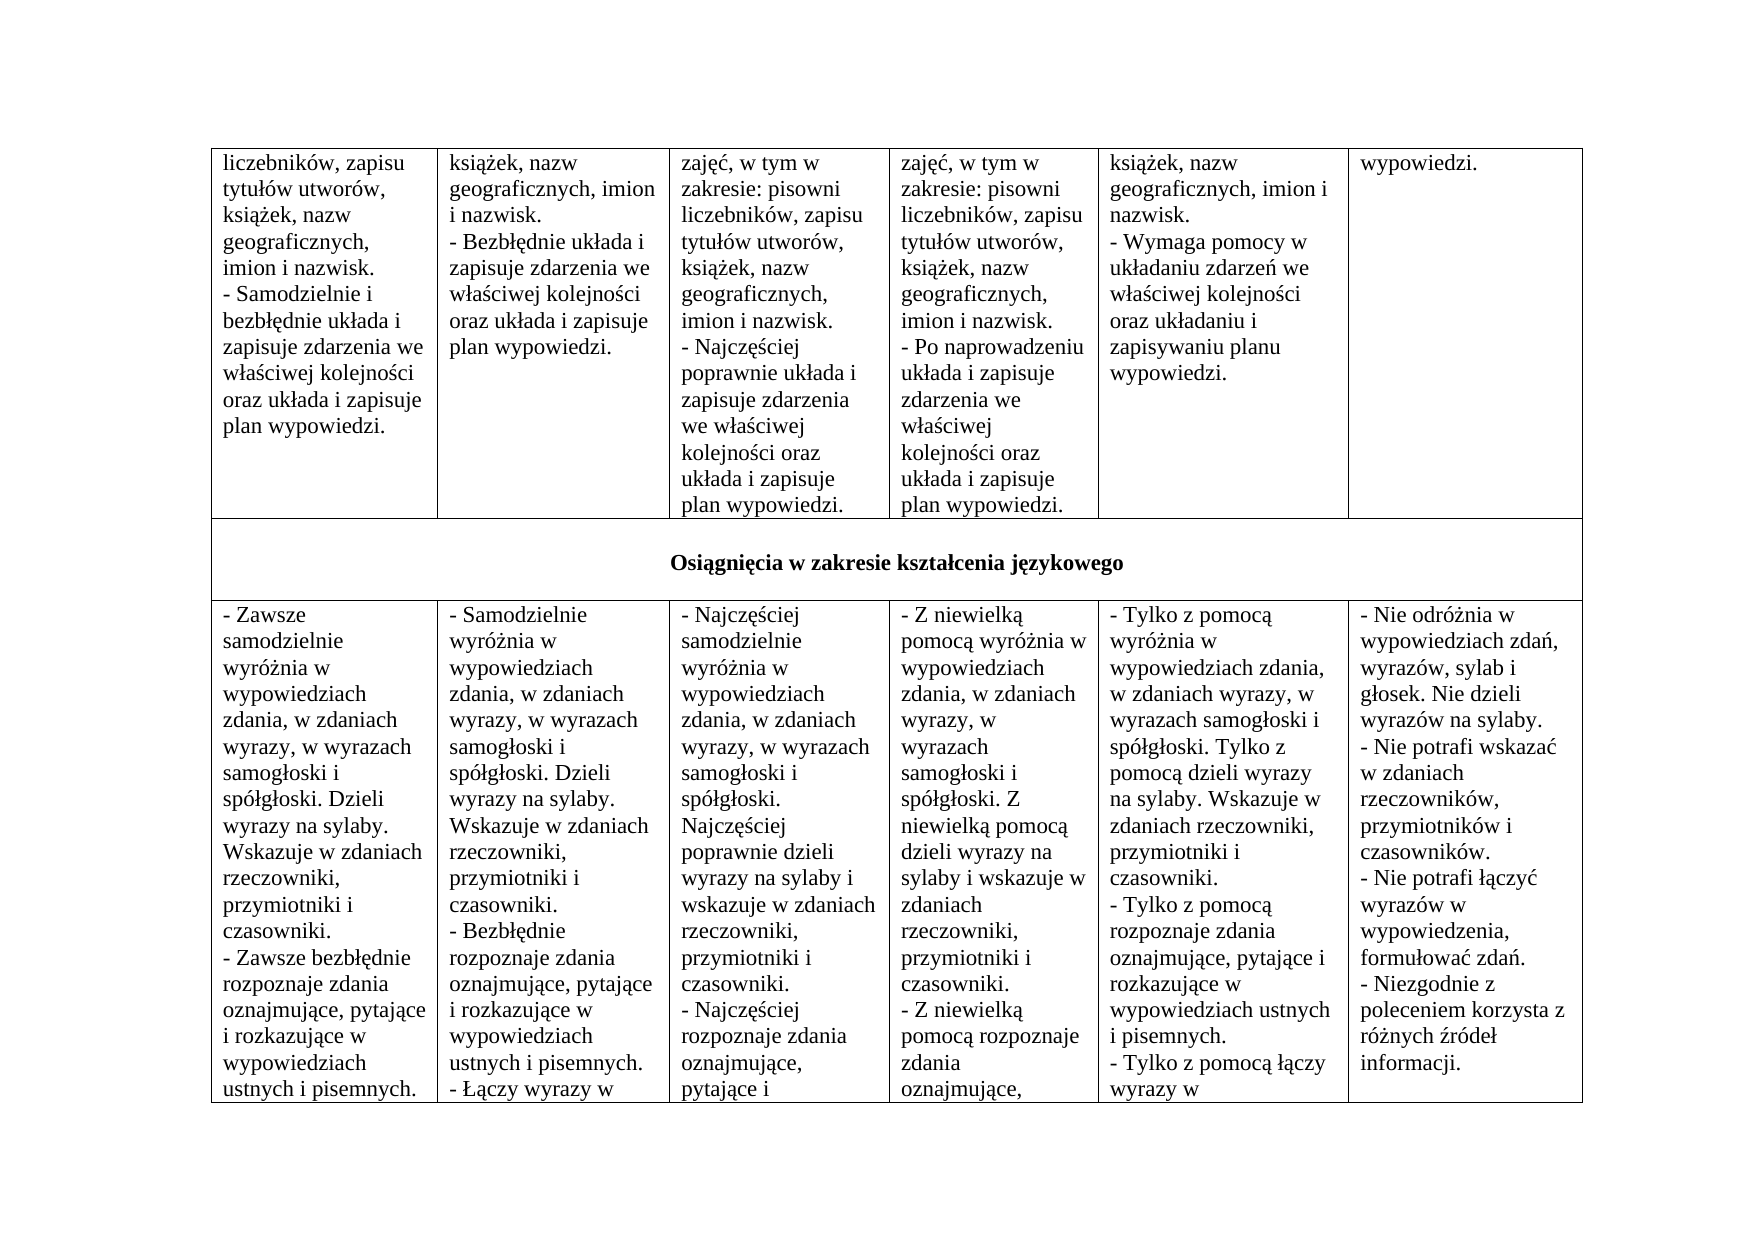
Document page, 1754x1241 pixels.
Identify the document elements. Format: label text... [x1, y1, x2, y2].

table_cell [890, 149, 1098, 518]
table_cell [1099, 601, 1348, 1102]
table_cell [212, 149, 437, 518]
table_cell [670, 149, 889, 518]
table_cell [438, 149, 669, 518]
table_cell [212, 601, 437, 1102]
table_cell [670, 601, 889, 1102]
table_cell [438, 601, 669, 1102]
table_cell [1099, 149, 1348, 518]
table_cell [890, 601, 1098, 1102]
table_cell Osiągnięcia w zakresie kształcenia językowego [212, 519, 1582, 600]
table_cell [1349, 601, 1582, 1102]
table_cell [1349, 149, 1582, 518]
